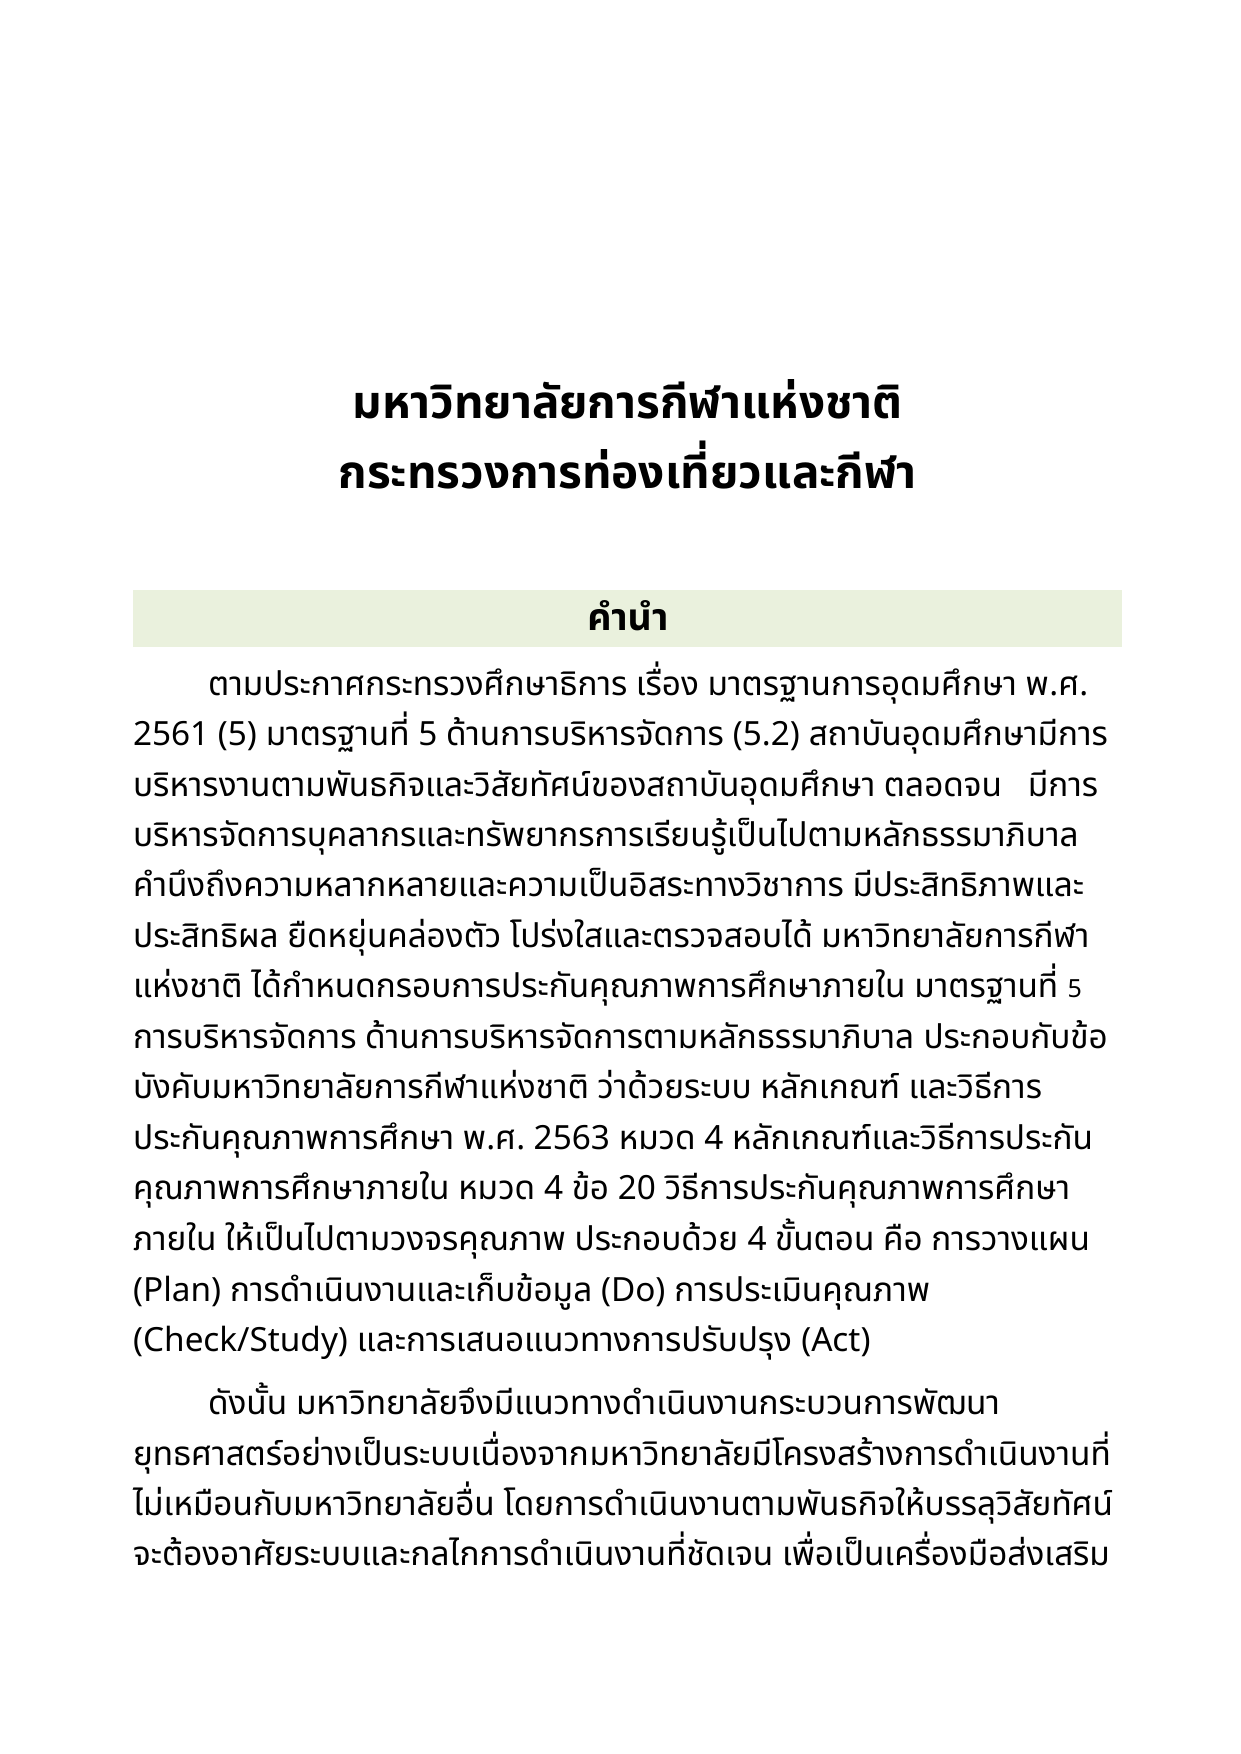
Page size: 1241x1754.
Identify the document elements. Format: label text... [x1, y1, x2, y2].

text คำนำ [133, 590, 1122, 647]
text กระทรวงการท่องเที่ยวและกีฬา [133, 439, 1122, 509]
text มหาวิทยาลัยการกีฬาแห่งชาติ [133, 370, 1122, 439]
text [133, 1379, 1122, 1581]
text ตามประกาศกระทรวงศึกษาธิการ เรื่อง มาตรฐานการอุดมศึกษา พ.ศ. 2561 (5) มาตรฐานที่ 5 ด้านการบริหารจัดการ (5.2) สถาบันอุดมศึกษามีการบริหารงานตามพันธกิจและวิสัยทัศน์ของสถาบันอุดมศึกษา ตลอดจน มีการบริหารจัดการบุคลากรและทรัพยากรการเรียนรู้เป็นไปตามหลักธรรมาภิบาล คำนึงถึงความหลากหลายและความเป็นอิสระทางวิชาการ มีประสิทธิภาพและประสิทธิผล ยืดหยุ่นคล่องตัว โปร่งใสและตรวจสอบได้ มหาวิทยาลัยการกีฬาแห่งชาติ ได้กำหนดกรอบการประกันคุณภาพการศึกษาภายใน มาตรฐานที่ 5 การบริหารจัดการ ด้านการบริหารจัดการตามหลักธรรมาภิบาล ประกอบกับข้อบังคับมหาวิทยาลัยการกีฬาแห่งชาติ ว่าด้วยระบบ หลักเกณฑ์ และวิธีการประกันคุณภาพการศึกษา พ.ศ. 2563 หมวด 4 หลักเกณฑ์และวิธีการประกันคุณภาพการศึกษาภายใน หมวด 4 ข้อ 20 วิธีการประกันคุณภาพการศึกษาภายใน ให้เป็นไปตามวงจรคุณภาพ ประกอบด้วย 4 ขั้นตอน คือ การวางแผน (Plan) การดำเนินงานและเก็บข้อมูล (Do) การประเมินคุณภาพ (Check/Study) และการเสนอแนวทางการปรับปรุง (Act) [133, 659, 1122, 1367]
